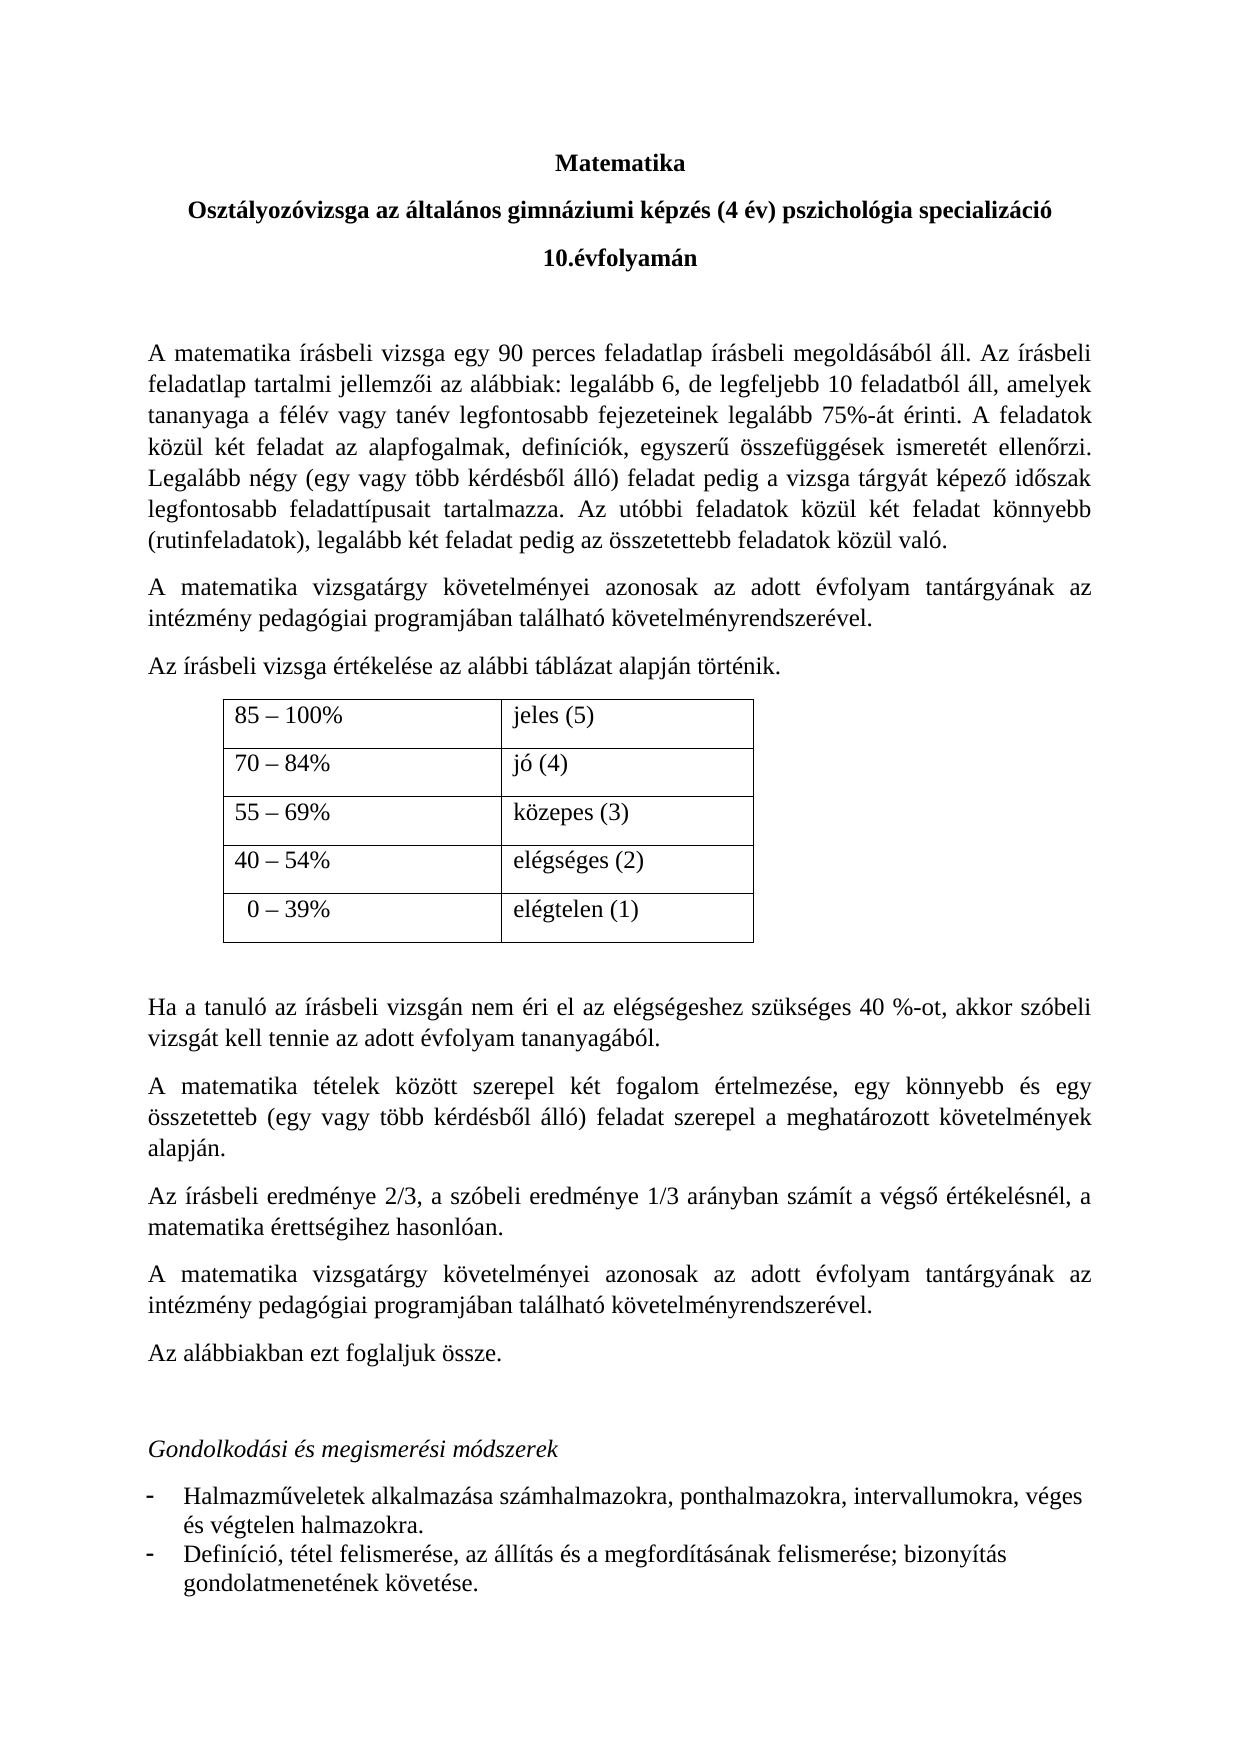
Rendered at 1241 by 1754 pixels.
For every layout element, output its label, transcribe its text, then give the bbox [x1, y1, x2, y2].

text A matematika vizsgatárgy követelményei azonosak az adott évfolyam tantárgyának az intézmény pedagógiai programjában található követelményrendszerével. [148, 1259, 1093, 1319]
text Osztályozóvizsga az általános gimnáziumi képzés (4 év) pszichológia specializáció [148, 195, 1093, 224]
text A matematika írásbeli vizsga egy 90 perces feladatlap írásbeli megoldásából áll. Az írásbeli feladatlap tartalmi jellemzői az alábbiak: legalább 6, de legfeljebb 10 feladatból áll, amelyek tananyaga a félév vagy tanév legfontosabb fejezeteinek legalább 75%-át érinti. A feladatok közül két feladat az alapfogalmak, definíciók, egyszerű összefüggések ismeretét ellenőrzi. Legalább négy (egy vagy több kérdésből álló) feladat pedig a vizsga tárgyát képező időszak legfontosabb feladattípusait tartalmazza. Az utóbbi feladatok közül két feladat könnyebb (rutinfeladatok), legalább két feladat pedig az összetettebb feladatok közül való. [148, 338, 1093, 553]
text Az alábbiakban ezt foglaljuk össze. [148, 1338, 1093, 1367]
table_cell elégséges (2) [502, 846, 753, 893]
table_header jeles (5) [502, 700, 753, 747]
text Az írásbeli eredménye 2/3, a szóbeli eredménye 1/3 arányban számít a végső értékelésnél, a matematika érettségihez hasonlóan. [148, 1181, 1093, 1241]
table_cell 70 – 84% [224, 749, 501, 796]
list Definíció, tétel felismerése, az állítás és a megfordításának felismerése; bizonyítás gondolatmenetének követése. [146, 1539, 1093, 1596]
table_header 85 – 100% [224, 700, 501, 747]
table_cell 40 – 54% [224, 846, 501, 893]
table_cell közepes (3) [502, 797, 753, 844]
text Gondolkodási és megismerési módszerek [148, 1434, 1093, 1462]
table_cell jó (4) [502, 749, 753, 796]
text A matematika tételek között szerepel két fogalom értelmezése, egy könnyebb és egy összetetteb (egy vagy több kérdésből álló) feladat szerepel a meghatározott követelmények alapján. [148, 1071, 1093, 1162]
table_cell 0 – 39% [224, 894, 501, 942]
text Matematika [148, 148, 1093, 176]
text Ha a tanuló az írásbeli vizsgán nem éri el az elégségeshez szükséges 40 %-ot, akkor szóbeli vizsgát kell tennie az adott évfolyam tananyagából. [148, 992, 1093, 1052]
text 10.évfolyamán [148, 243, 1093, 272]
list Halmazműveletek alkalmazása számhalmazokra, ponthalmazokra, intervallumokra, véges és végtelen halmazokra. [146, 1481, 1093, 1539]
table_cell 55 – 69% [224, 797, 501, 844]
table_cell elégtelen (1) [502, 894, 753, 942]
text A matematika vizsgatárgy követelményei azonosak az adott évfolyam tantárgyának az intézmény pedagógiai programjában található követelményrendszerével. [148, 572, 1093, 632]
text Az írásbeli vizsga értékelése az alábbi táblázat alapján történik. [148, 651, 1093, 680]
